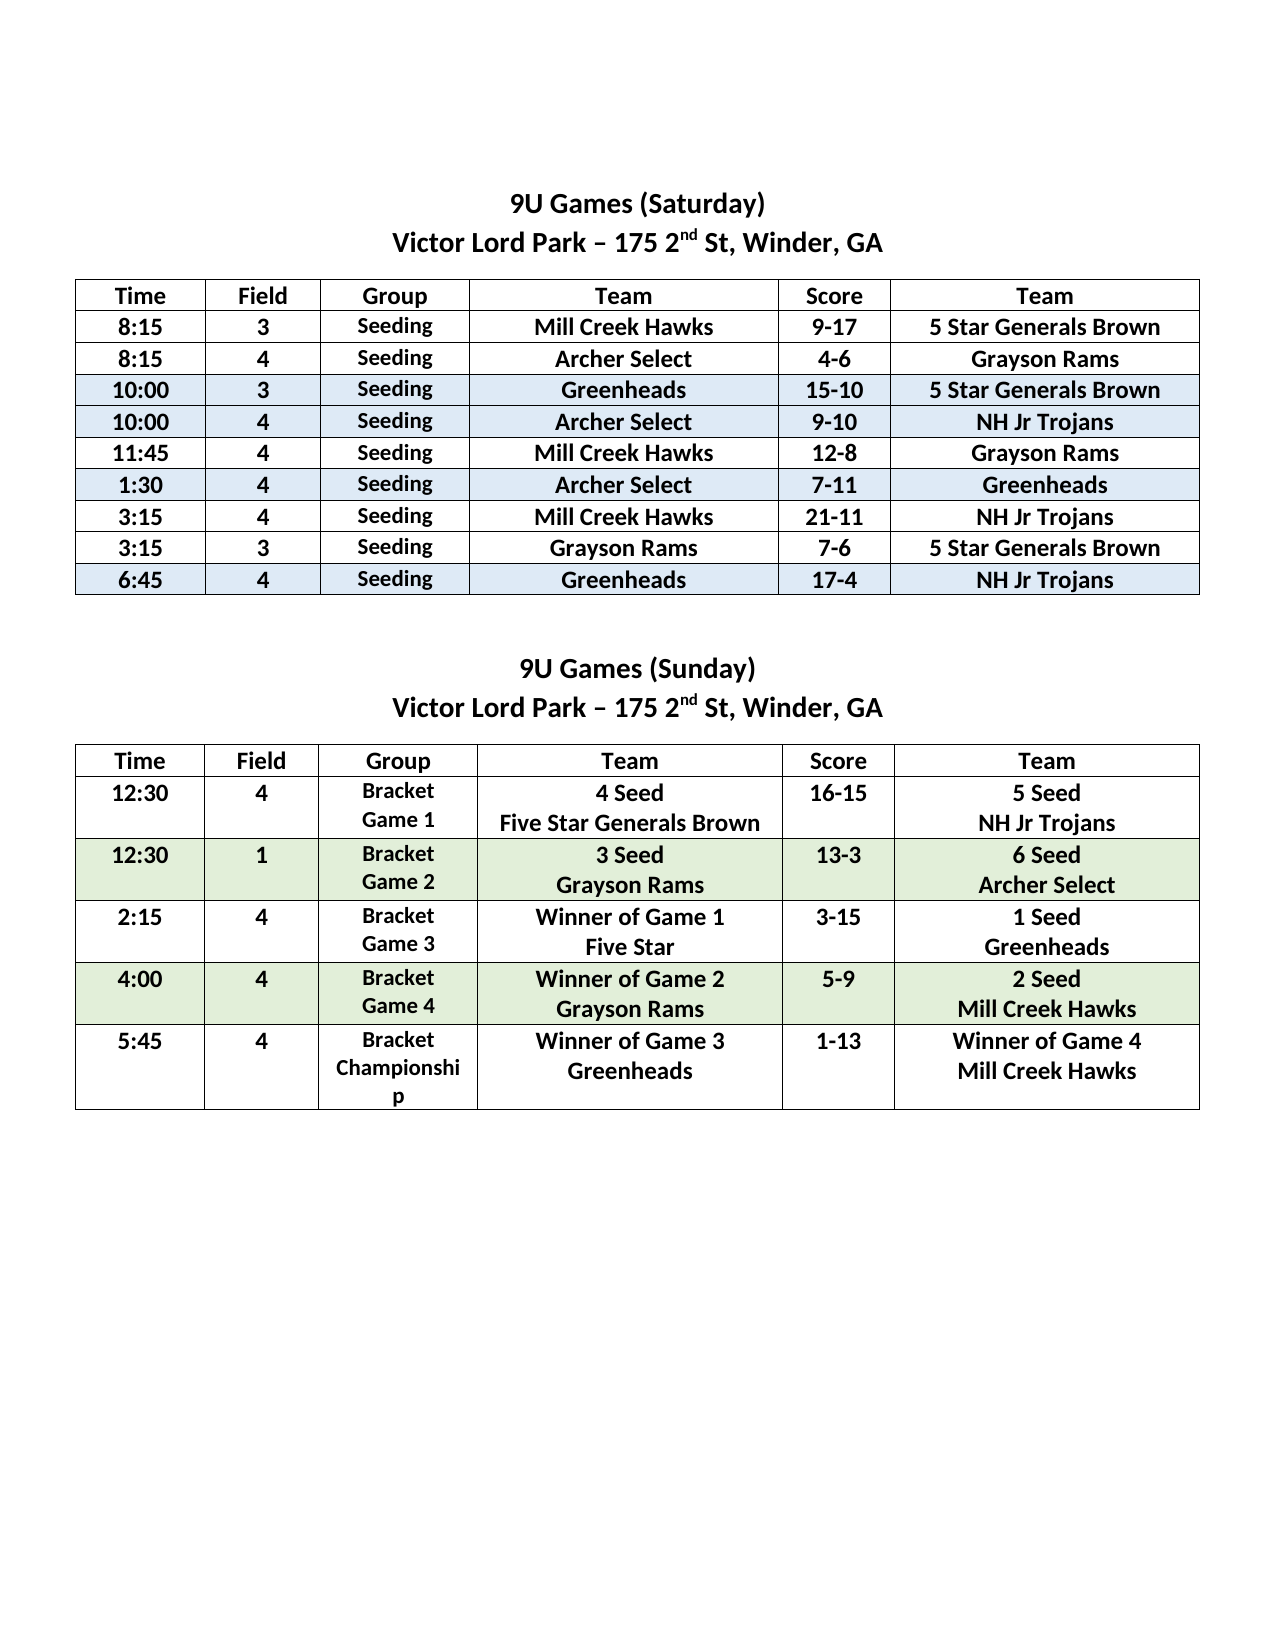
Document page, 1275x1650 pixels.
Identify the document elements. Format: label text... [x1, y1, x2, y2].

table_cell Seeding [321, 343, 469, 373]
table_cell 16-15 [783, 777, 894, 838]
table_header Time [76, 280, 205, 310]
table_cell Grayson Rams [891, 438, 1199, 468]
table_cell 1-13 [783, 1025, 894, 1109]
table_header Score [779, 280, 890, 310]
table_cell 2:15 [76, 901, 204, 962]
table_cell 1:30 [76, 469, 205, 500]
table_cell 5:45 [76, 1025, 204, 1109]
table_cell 5 Seed NH Jr Trojans [895, 777, 1199, 838]
table_cell NH Jr Trojans [891, 501, 1199, 531]
table_cell Greenheads [470, 375, 778, 405]
table_cell Greenheads [891, 469, 1199, 500]
table_cell 12:30 [76, 839, 204, 900]
table_cell 1 [205, 839, 318, 900]
table_cell 7-11 [779, 469, 890, 500]
table_cell Seeding [321, 438, 469, 468]
table_cell NH Jr Trojans [891, 564, 1199, 594]
table_cell 5 Star Generals Brown [891, 375, 1199, 405]
table_cell 12-8 [779, 438, 890, 468]
table_cell Seeding [321, 532, 469, 563]
table_cell 2 Seed Mill Creek Hawks [895, 963, 1199, 1024]
table_header Team [891, 280, 1199, 310]
table_cell 3 [206, 311, 320, 342]
table_cell 4 [205, 963, 318, 1024]
table_header Time [76, 745, 204, 776]
table_cell 3:15 [76, 532, 205, 563]
text 9U Games (Sunday) Victor Lord Park – 175 2nd St, Winder, GA [75, 651, 1200, 724]
table_cell 7-6 [779, 532, 890, 563]
table_cell 4:00 [76, 963, 204, 1024]
table_cell Seeding [321, 469, 469, 500]
table_cell Archer Select [470, 406, 778, 437]
table_cell 21-11 [779, 501, 890, 531]
table_cell Winner of Game 3 Greenheads [478, 1025, 782, 1109]
table_cell 12:30 [76, 777, 204, 838]
table_header Field [205, 745, 318, 776]
table_cell Seeding [321, 501, 469, 531]
table_cell Seeding [321, 311, 469, 342]
table_cell 5 Star Generals Brown [891, 311, 1199, 342]
table_cell 15-10 [779, 375, 890, 405]
table_cell Seeding [321, 375, 469, 405]
table_cell 1 Seed Greenheads [895, 901, 1199, 962]
table_cell Mill Creek Hawks [470, 438, 778, 468]
table_cell 5 Star Generals Brown [891, 532, 1199, 563]
table_cell 10:00 [76, 375, 205, 405]
table_cell 10:00 [76, 406, 205, 437]
table_cell Greenheads [470, 564, 778, 594]
table_cell Bracket Game 3 [319, 901, 477, 962]
table_cell 4 [206, 343, 320, 373]
table_header Score [783, 745, 894, 776]
table_cell Winner of Game 4 Mill Creek Hawks [895, 1025, 1199, 1109]
table_cell 4 [206, 406, 320, 437]
table_cell 4 [206, 469, 320, 500]
table_cell 3 Seed Grayson Rams [478, 839, 782, 900]
table_header Field [206, 280, 320, 310]
table_cell Bracket Championship [319, 1025, 477, 1109]
table_cell Grayson Rams [470, 532, 778, 563]
table_cell 6 Seed Archer Select [895, 839, 1199, 900]
table_cell Seeding [321, 564, 469, 594]
table_cell 8:15 [76, 311, 205, 342]
table_cell 9-17 [779, 311, 890, 342]
table_cell 4 [205, 901, 318, 962]
text 9U Games (Saturday) Victor Lord Park – 175 2nd St, Winder, GA [75, 185, 1200, 259]
table_cell 9-10 [779, 406, 890, 437]
table_cell Winner of Game 1 Five Star [478, 901, 782, 962]
table_header Group [321, 280, 469, 310]
table_cell Winner of Game 2 Grayson Rams [478, 963, 782, 1024]
table_header Group [319, 745, 477, 776]
table_cell 3 [206, 532, 320, 563]
table_cell Grayson Rams [891, 343, 1199, 373]
table_cell 17-4 [779, 564, 890, 594]
table_cell 4 [206, 438, 320, 468]
table_header Team [470, 280, 778, 310]
table_cell 4 [206, 501, 320, 531]
table_cell 11:45 [76, 438, 205, 468]
table_cell 4-6 [779, 343, 890, 373]
table_cell 4 [205, 777, 318, 838]
table_cell 3-15 [783, 901, 894, 962]
table_cell 3 [206, 375, 320, 405]
table_cell 6:45 [76, 564, 205, 594]
table_cell 5-9 [783, 963, 894, 1024]
table_cell NH Jr Trojans [891, 406, 1199, 437]
table_cell Bracket Game 4 [319, 963, 477, 1024]
table_cell Bracket Game 1 [319, 777, 477, 838]
table_cell Seeding [321, 406, 469, 437]
table_cell 8:15 [76, 343, 205, 373]
table_header Team [478, 745, 782, 776]
table_cell Bracket Game 2 [319, 839, 477, 900]
table_cell 4 [206, 564, 320, 594]
table_cell Mill Creek Hawks [470, 501, 778, 531]
table_cell 4 [205, 1025, 318, 1109]
table_cell 3:15 [76, 501, 205, 531]
table_header Team [895, 745, 1199, 776]
table_cell Mill Creek Hawks [470, 311, 778, 342]
table_cell 4 Seed Five Star Generals Brown [478, 777, 782, 838]
table_cell 13-3 [783, 839, 894, 900]
table_cell Archer Select [470, 343, 778, 373]
table_cell Archer Select [470, 469, 778, 500]
